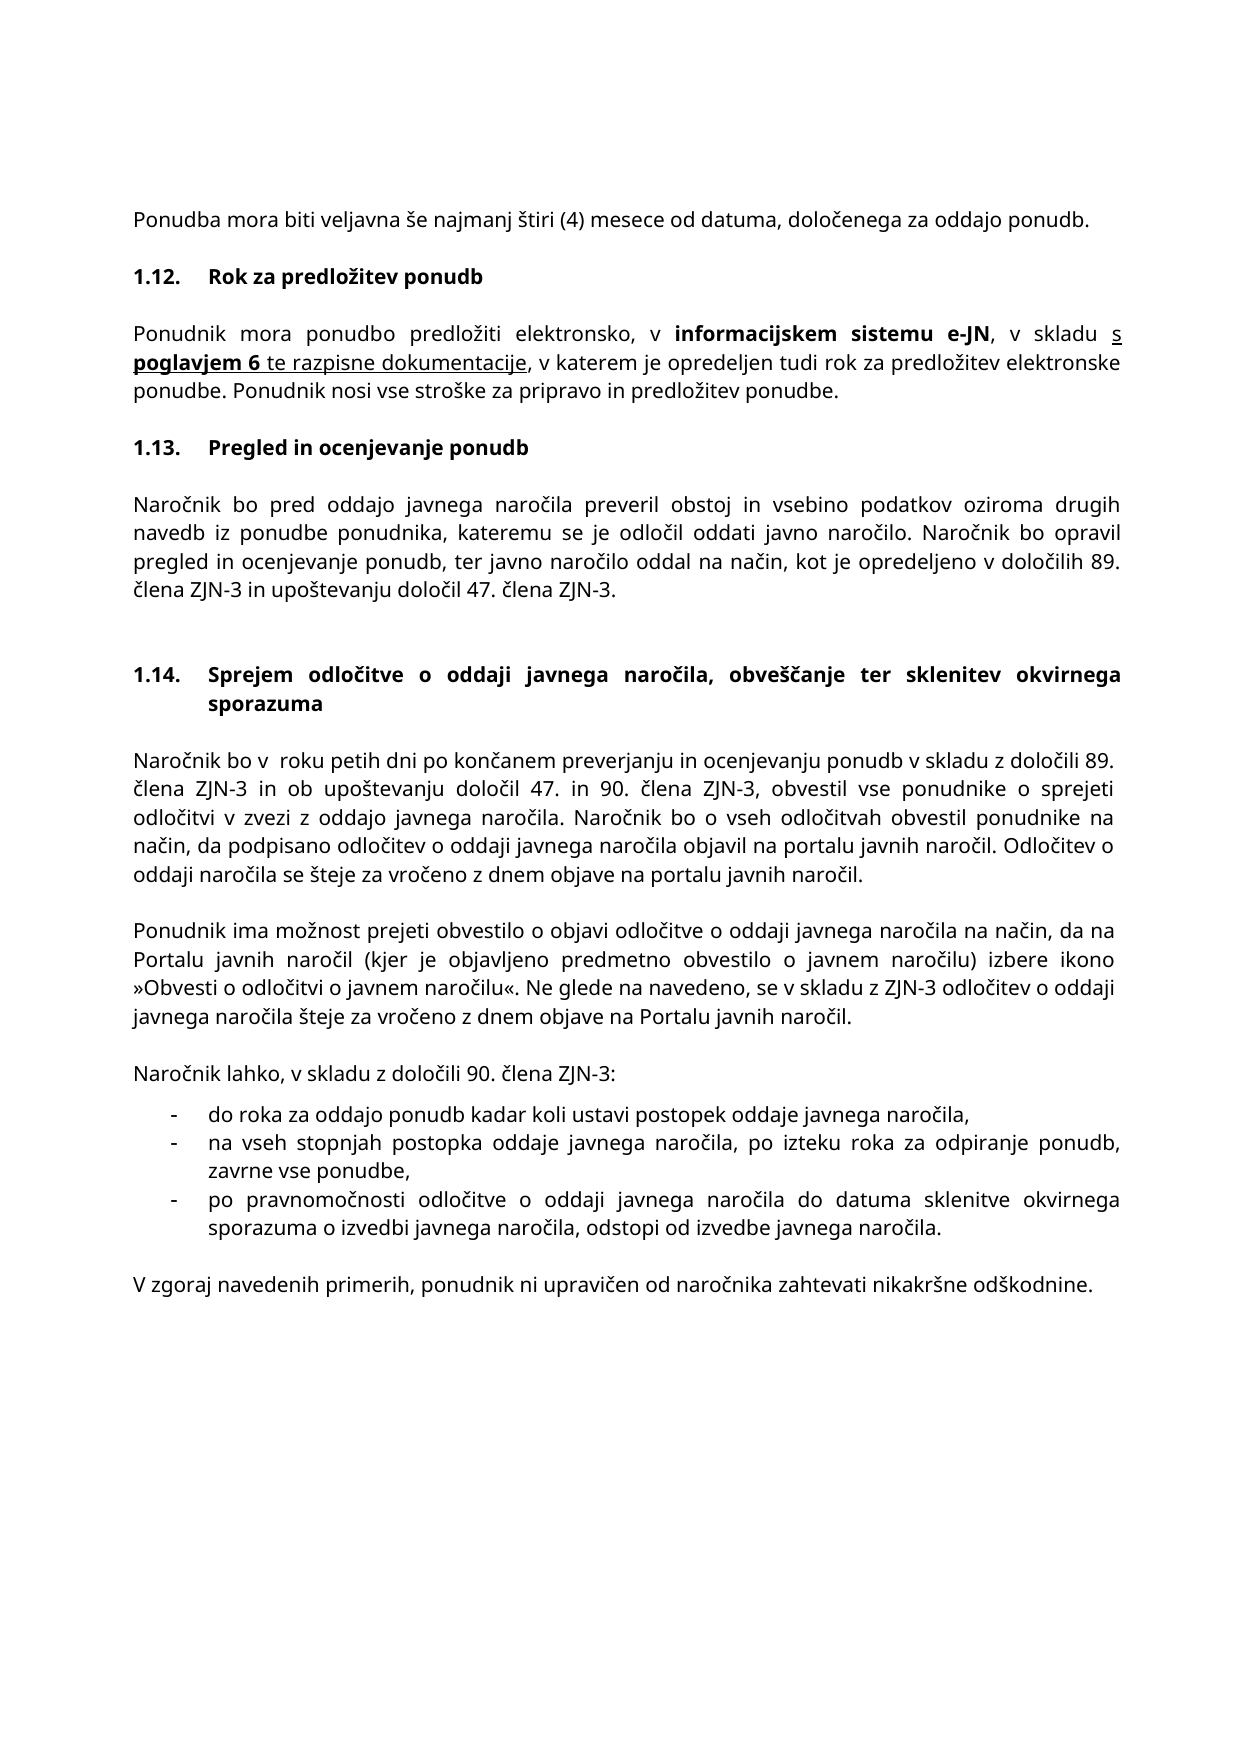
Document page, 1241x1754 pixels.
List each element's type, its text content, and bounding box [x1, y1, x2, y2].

text Naročnik bo v roku petih dni po končanem preverjanju in ocenjevanju ponudb v skladu z določili 89. člena ZJN-3 in ob upoštevanju določil 47. in 90. člena ZJN-3, obvestil vse ponudnike o sprejeti odločitvi v zvezi z oddajo javnega naročila. Naročnik bo o vseh odločitvah obvestil ponudnike na način, da podpisano odločitev o oddaji javnega naročila objavil na portalu javnih naročil. Odločitev o oddaji naročila se šteje za vročeno z dnem objave na portalu javnih naročil. [133, 746, 1116, 888]
list Rok za predložitev ponudb [133, 262, 1122, 291]
list Pregled in ocenjevanje ponudb [133, 433, 1122, 462]
text Naročnik bo pred oddajo javnega naročila preveril obstoj in vsebino podatkov oziroma drugih navedb iz ponudbe ponudnika, kateremu se je odločil oddati javno naročilo. Naročnik bo opravil pregled in ocenjevanje ponudb, ter javno naročilo oddal na način, kot je opredeljeno v določilih 89. člena ZJN-3 in upoštevanju določil 47. člena ZJN-3. [133, 490, 1122, 604]
text Ponudba mora biti veljavna še najmanj štiri (4) mesece od datuma, določenega za oddajo ponudb. [133, 206, 1122, 234]
text V zgoraj navedenih primerih, ponudnik ni upravičen od naročnika zahtevati nikakršne odškodnine. [133, 1270, 1122, 1299]
text Naročnik lahko, v skladu z določili 90. člena ZJN-3: [133, 1059, 1122, 1087]
text Ponudnik mora ponudbo predložiti elektronsko, v informacijskem sistemu e-JN, v skladu s poglavjem 6 te razpisne dokumentacije, v katerem je opredeljen tudi rok za predložitev elektronske ponudbe. Ponudnik nosi vse stroške za pripravo in predložitev ponudbe. [133, 319, 1122, 405]
list po pravnomočnosti odločitve o oddaji javnega naročila do datuma sklenitve okvirnega sporazuma o izvedbi javnega naročila, odstopi od izvedbe javnega naročila. [170, 1185, 1122, 1242]
text Ponudnik ima možnost prejeti obvestilo o objavi odločitve o oddaji javnega naročila na način, da na Portalu javnih naročil (kjer je objavljeno predmetno obvestilo o javnem naročilu) izbere ikono »Obvesti o odločitvi o javnem naročilu«. Ne glede na navedeno, se v skladu z ZJN-3 odločitev o oddaji javnega naročila šteje za vročeno z dnem objave na Portalu javnih naročil. [133, 917, 1116, 1030]
list Sprejem odločitve o oddaji javnega naročila, obveščanje ter sklenitev okvirnega sporazuma [133, 661, 1122, 717]
list do roka za oddajo ponudb kadar koli ustavi postopek oddaje javnega naročila, [170, 1100, 1122, 1128]
list na vseh stopnjah postopka oddaje javnega naročila, po izteku roka za odpiranje ponudb, zavrne vse ponudbe, [170, 1128, 1122, 1185]
